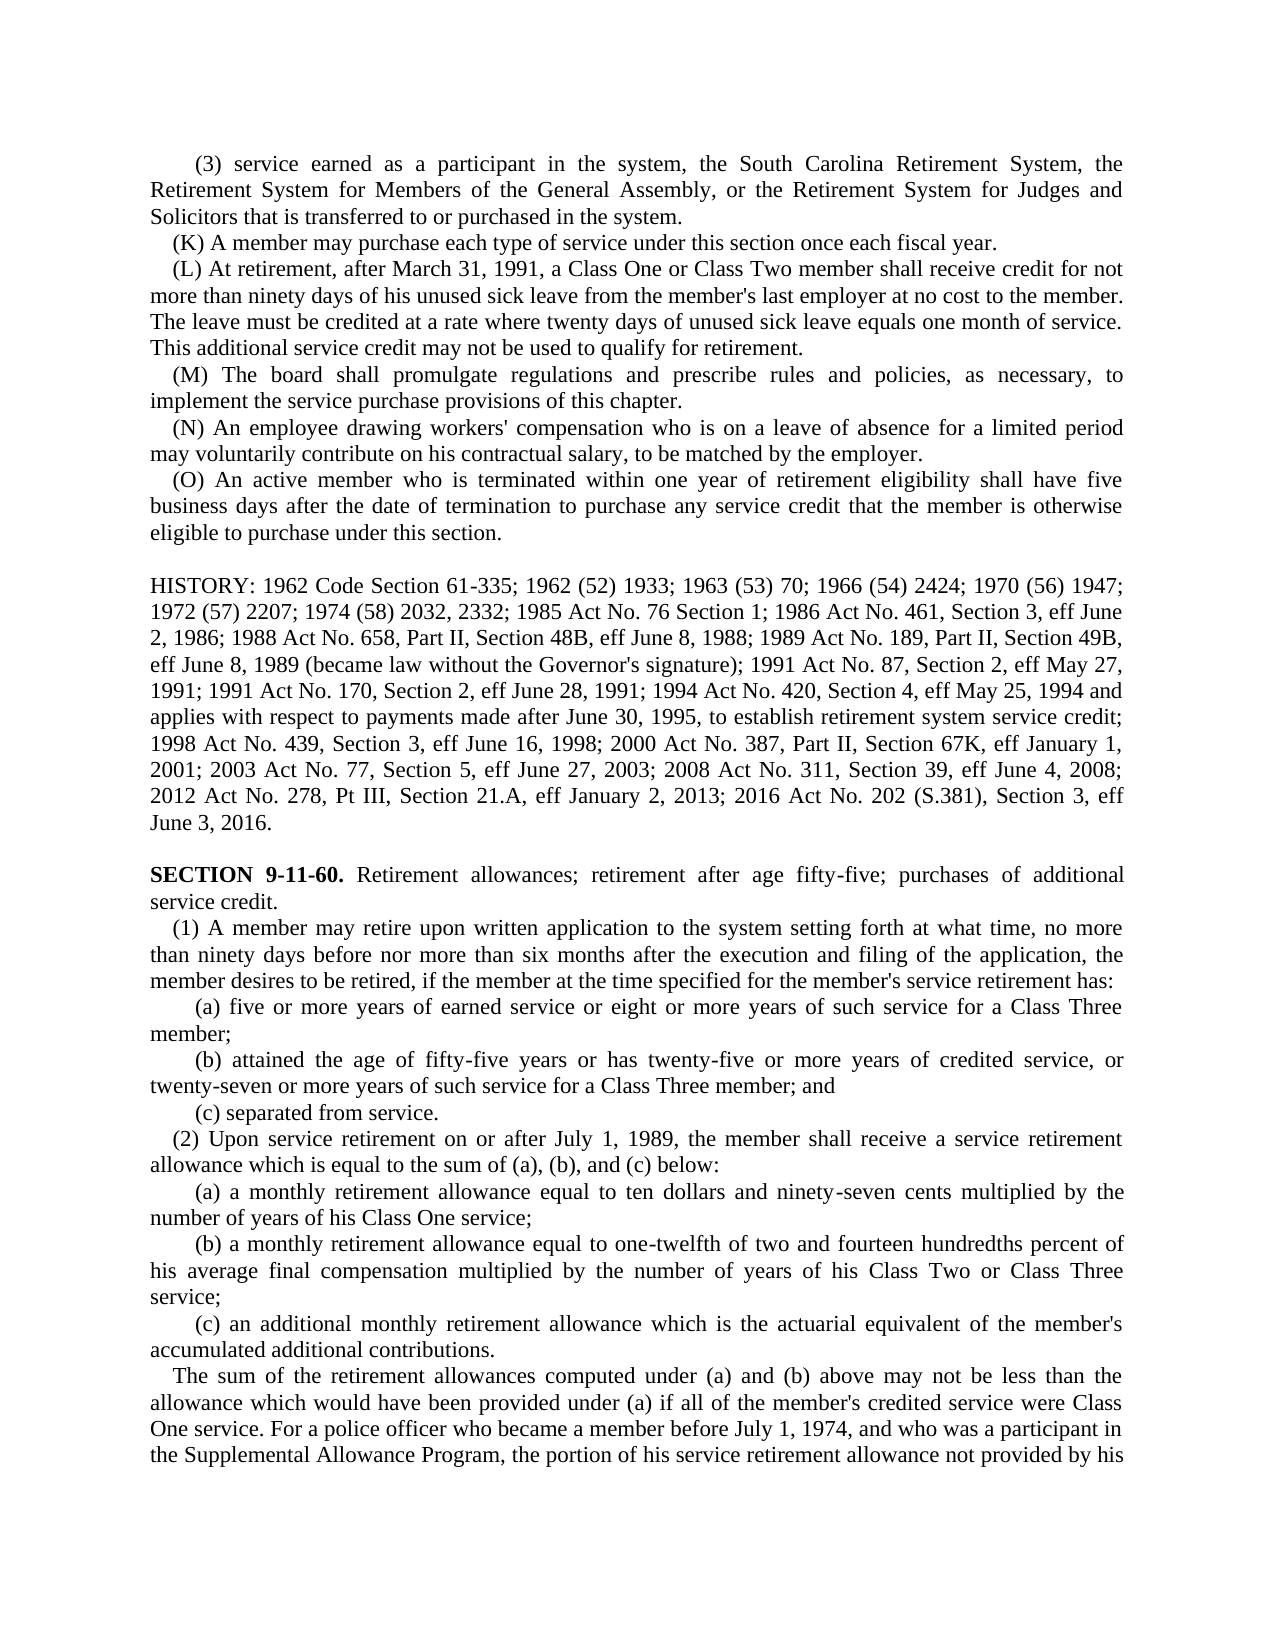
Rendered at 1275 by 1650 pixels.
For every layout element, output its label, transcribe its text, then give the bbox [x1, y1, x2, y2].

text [150, 1362, 1125, 1468]
text (2) Upon service retirement on or after July 1, 1989, the member shall receive a service retirement allowance which is equal to the sum of (a), (b), and (c) below: [150, 1125, 1125, 1178]
text HISTORY: 1962 Code Section 61-335; 1962 (52) 1933; 1963 (53) 70; 1966 (54) 2424; 1970 (56) 1947; 1972 (57) 2207; 1974 (58) 2032, 2332; 1985 Act No. 76 Section 1; 1986 Act No. 461, Section 3, eff June 2, 1986; 1988 Act No. 658, Part II, Section 48B, eff June 8, 1988; 1989 Act No. 189, Part II, Section 49B, eff June 8, 1989 (became law without the Governor's signature); 1991 Act No. 87, Section 2, eff May 27, 1991; 1991 Act No. 170, Section 2, eff June 28, 1991; 1994 Act No. 420, Section 4, eff May 25, 1994 and applies with respect to payments made after June 30, 1995, to establish retirement system service credit; 1998 Act No. 439, Section 3, eff June 16, 1998; 2000 Act No. 387, Part II, Section 67K, eff January 1, 2001; 2003 Act No. 77, Section 5, eff June 27, 2003; 2008 Act No. 311, Section 39, eff June 4, 2008; 2012 Act No. 278, Pt III, Section 21.A, eff January 2, 2013; 2016 Act No. 202 (S.381), Section 3, eff June 3, 2016. [150, 572, 1125, 835]
text (K) A member may purchase each type of service under this section once each fiscal year. [150, 229, 1125, 255]
text (3) service earned as a participant in the system, the South Carolina Retirement System, the Retirement System for Members of the General Assembly, or the Retirement System for Judges and Solicitors that is transferred to or purchased in the system. [150, 150, 1125, 229]
text (b) a monthly retirement allowance equal to one-twelfth of two and fourteen hundredths percent of his average final compensation multiplied by the number of years of his Class Two or Class Three service; [150, 1231, 1125, 1309]
text (L) At retirement, after March 31, 1991, a Class One or Class Two member shall receive credit for not more than ninety days of his unused sick leave from the member's last employer at no cost to the member. The leave must be credited at a rate where twenty days of unused sick leave equals one month of service. This additional service credit may not be used to qualify for retirement. [150, 255, 1125, 361]
text (c) an additional monthly retirement allowance which is the actuarial equivalent of the member's accumulated additional contributions. [150, 1309, 1125, 1362]
text (M) The board shall promulgate regulations and prescribe rules and policies, as necessary, to implement the service purchase provisions of this chapter. [150, 361, 1125, 413]
text (N) An employee drawing workers' compensation who is on a leave of absence for a limited period may voluntarily contribute on his contractual salary, to be matched by the employer. [150, 413, 1125, 466]
text (O) An active member who is terminated within one year of retirement eligibility shall have five business days after the date of termination to purchase any service credit that the member is otherwise eligible to purchase under this section. [150, 466, 1125, 545]
text (1) A member may retire upon written application to the system setting forth at what time, no more than ninety days before nor more than six months after the execution and filing of the application, the member desires to be retired, if the member at the time specified for the member's service retirement has: [150, 914, 1125, 993]
text (a) a monthly retirement allowance equal to ten dollars and ninety-seven cents multiplied by the number of years of his Class One service; [150, 1178, 1125, 1231]
text (a) five or more years of earned service or eight or more years of such service for a Class Three member; [150, 993, 1125, 1046]
text (b) attained the age of fifty-five years or has twenty-five or more years of credited service, or twenty-seven or more years of such service for a Class Three member; and [150, 1046, 1125, 1099]
text (c) separated from service. [150, 1099, 1125, 1125]
text SECTION 9-11-60. Retirement allowances; retirement after age fifty-five; purchases of additional service credit. [150, 862, 1125, 914]
